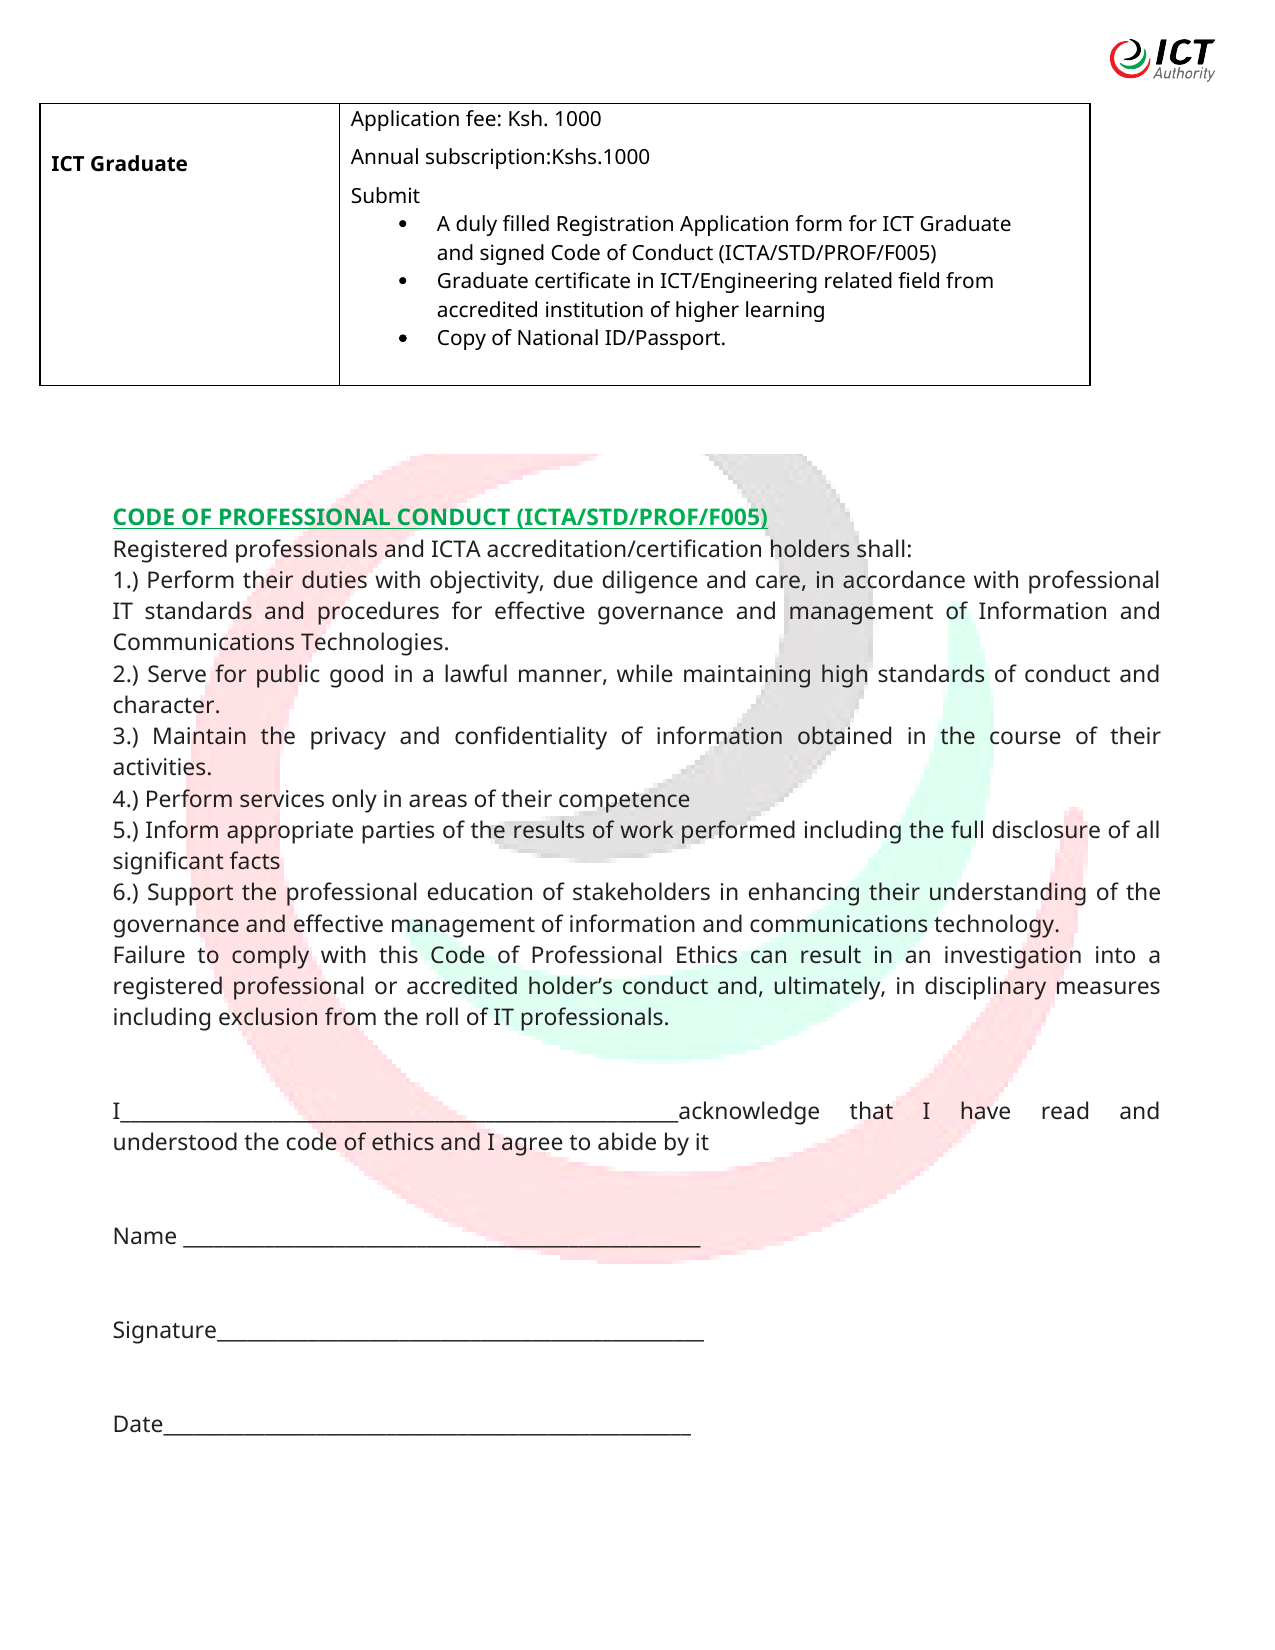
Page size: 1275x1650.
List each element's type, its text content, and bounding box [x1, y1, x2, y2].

picture [1100, 29, 1226, 89]
table_cell ICT Graduate [41, 104, 339, 385]
text 6.) Support the professional education of stakeholders in enhancing their understanding of the governance and effective management of information and communications technology. [112, 876, 1162, 939]
text 3.) Maintain the privacy and confidentiality of information obtained in the course of their activities. [112, 720, 1162, 782]
text 1.) Perform their duties with objectivity, due diligence and care, in accordance with professional IT standards and procedures for effective governance and management of Information and Communications Technologies. [112, 564, 1162, 657]
text Failure to comply with this Code of Professional Ethics can result in an investigation into a registered professional or accredited holder’s conduct and, ultimately, in disciplinary measures including exclusion from the roll of IT professionals. [112, 939, 1162, 1032]
text Name ___________________________________________________ [112, 1220, 1162, 1251]
text Registered professionals and ICTA accreditation/certification holders shall: [112, 532, 1162, 564]
text 2.) Serve for public good in a lawful manner, while maintaining high standards of conduct and character. [112, 657, 1162, 720]
table_cell Application fee: Ksh. 1000 Annual subscription:Kshs.1000 Submit A duly filled Registration Application form for ICT Graduate and signed Code of Conduct (ICTA/STD/PROF/F005) Graduate certificate in ICT/Engineering related field from accredited institution of higher learning Copy of National ID/Passport. [340, 104, 1089, 385]
text Date____________________________________________________ [112, 1407, 1162, 1439]
text I_______________________________________________________acknowledge that I have read and understood the code of ethics and I agree to abide by it [112, 1095, 1162, 1157]
text CODE OF PROFESSIONAL CONDUCT (ICTA/STD/PROF/F005) [112, 501, 1162, 532]
text 4.) Perform services only in areas of their competence [112, 782, 1162, 814]
text 5.) Inform appropriate parties of the results of work performed including the full disclosure of all significant facts [112, 814, 1162, 876]
text Signature________________________________________________ [112, 1314, 1162, 1345]
